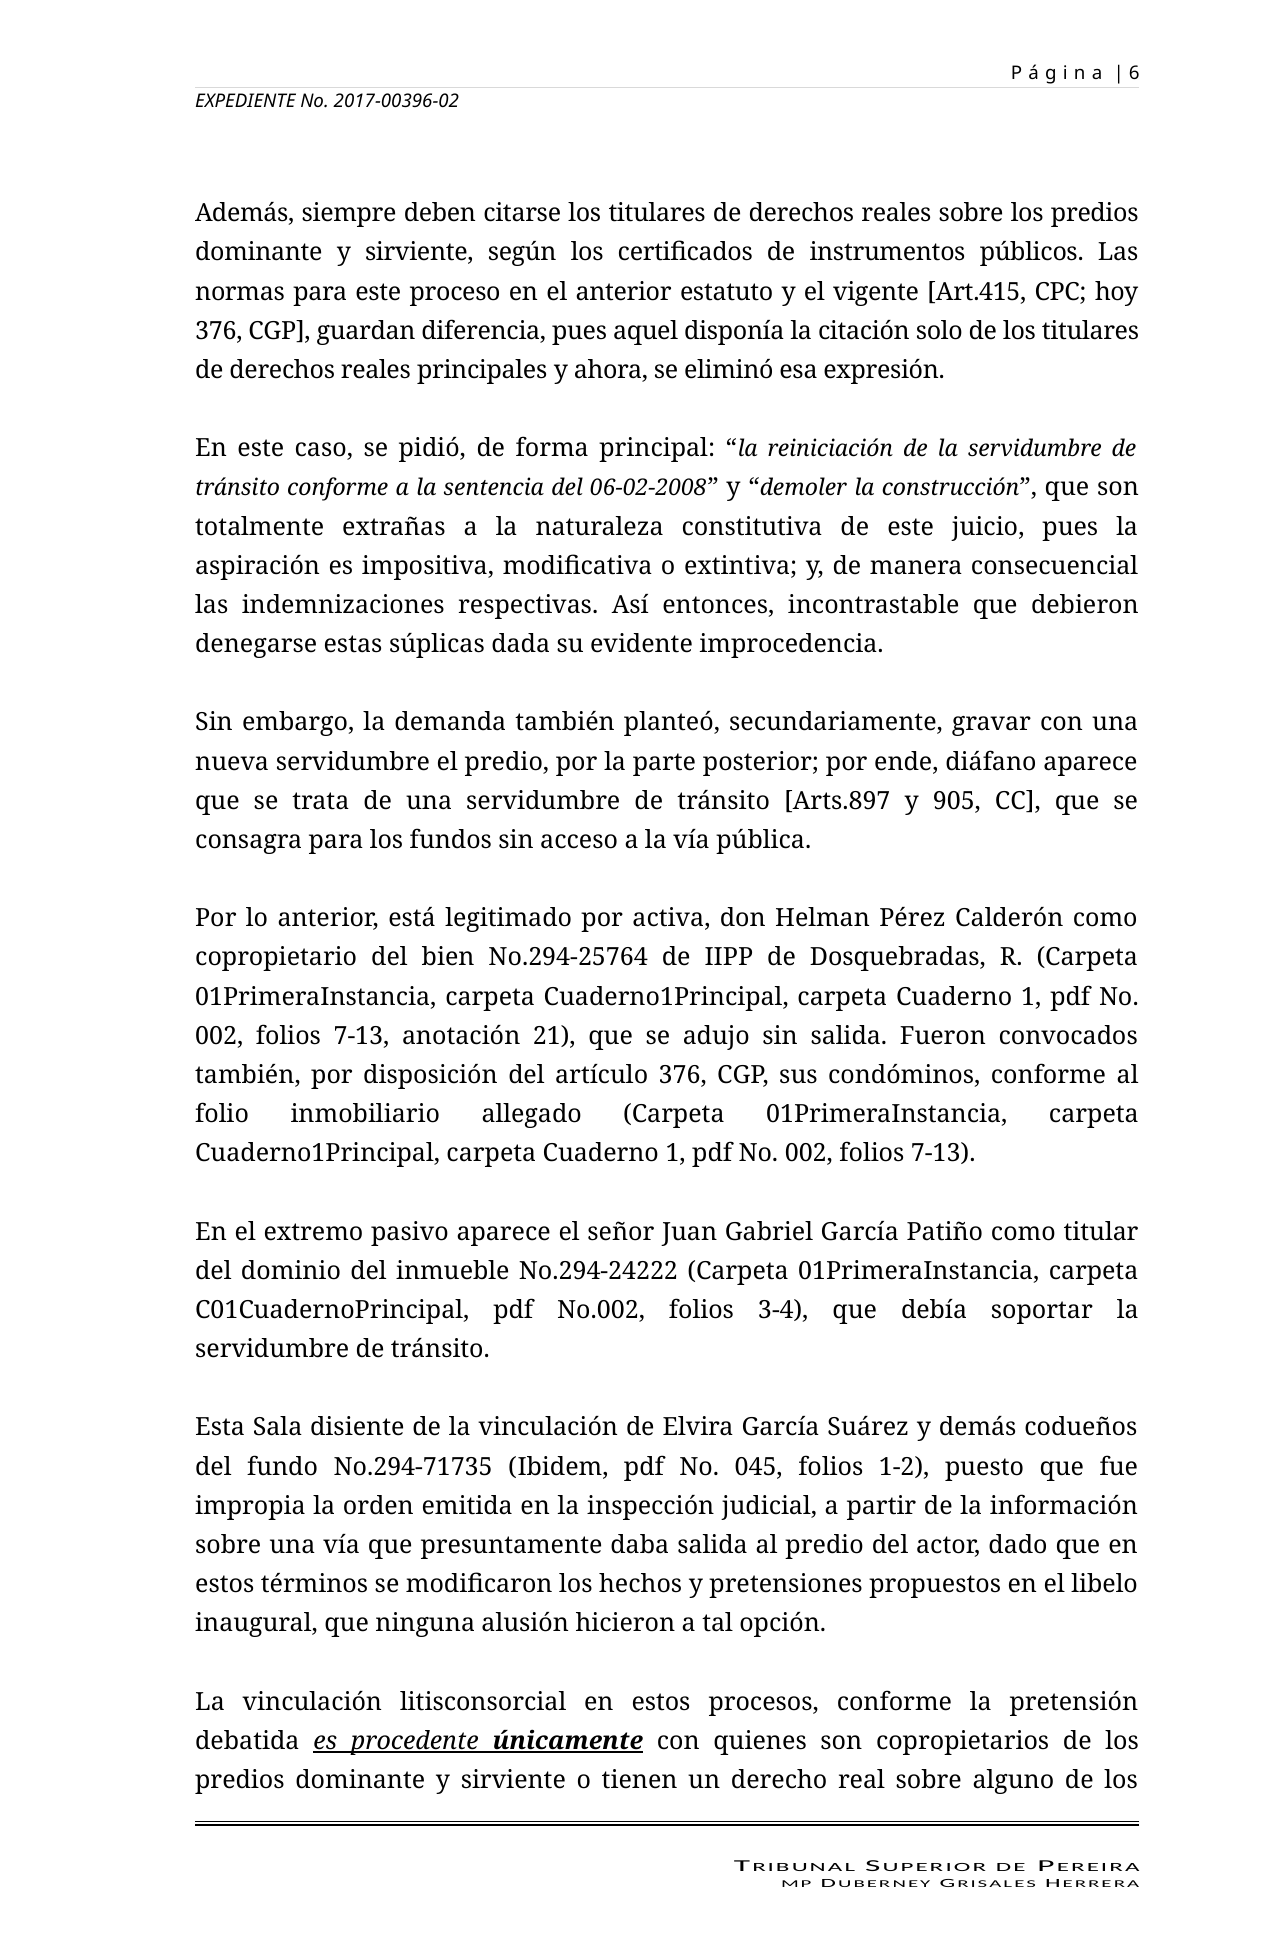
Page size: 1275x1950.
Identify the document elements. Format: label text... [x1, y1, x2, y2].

text En el extremo pasivo aparece el señor Juan Gabriel García Patiño como titular del dominio del inmueble No.294-24222 (Carpeta 01PrimeraInstancia, carpeta C01CuadernoPrincipal, pdf No.002, folios 3-4), que debía soportar la servidumbre de tránsito. [195, 1213, 1139, 1365]
text En este caso, se pidió, de forma principal: “la reiniciación de la servidumbre de tránsito conforme a la sentencia del 06-02-2008” y “demoler la construcción”, que son totalmente extrañas a la naturaleza constitutiva de este juicio, pues la aspiración es impositiva, modificativa o extintiva; y, de manera consecuencial las indemnizaciones respectivas. Así entonces, incontrastable que debieron denegarse estas súplicas dada su evidente improcedencia. [195, 430, 1139, 660]
text Sin embargo, la demanda también planteó, secundariamente, gravar con una nueva servidumbre el predio, por la parte posterior; por ende, diáfano aparece que se trata de una servidumbre de tránsito [Arts.897 y 905, CC], que se consagra para los fundos sin acceso a la vía pública. [195, 704, 1139, 856]
text Por lo anterior, está legitimado por activa, don Helman Pérez Calderón como copropietario del bien No.294-25764 de IIPP de Dosquebradas, R. (Carpeta 01PrimeraInstancia, carpeta Cuaderno1Principal, carpeta Cuaderno 1, pdf No. 002, folios 7-13, anotación 21), que se adujo sin salida. Fueron convocados también, por disposición del artículo 376, CGP, sus condóminos, conforme al folio inmobiliario allegado (Carpeta 01PrimeraInstancia, carpeta Cuaderno1Principal, carpeta Cuaderno 1, pdf No. 002, folios 7-13). [195, 900, 1139, 1169]
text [195, 1683, 1139, 1796]
text Además, siempre deben citarse los titulares de derechos reales sobre los predios dominante y sirviente, según los certificados de instrumentos públicos. Las normas para este proceso en el anterior estatuto y el vigente [Art.415, CPC; hoy 376, CGP], guardan diferencia, pues aquel disponía la citación solo de los titulares de derechos reales principales y ahora, se eliminó esa expresión. [195, 195, 1139, 386]
text Esta Sala disiente de la vinculación de Elvira García Suárez y demás codueños del fundo No.294-71735 (Ibidem, pdf No. 045, folios 1-2), puesto que fue impropia la orden emitida en la inspección judicial, a partir de la información sobre una vía que presuntamente daba salida al predio del actor, dado que en estos términos se modificaron los hechos y pretensiones propuestos en el libelo inaugural, que ninguna alusión hicieron a tal opción. [195, 1409, 1139, 1639]
